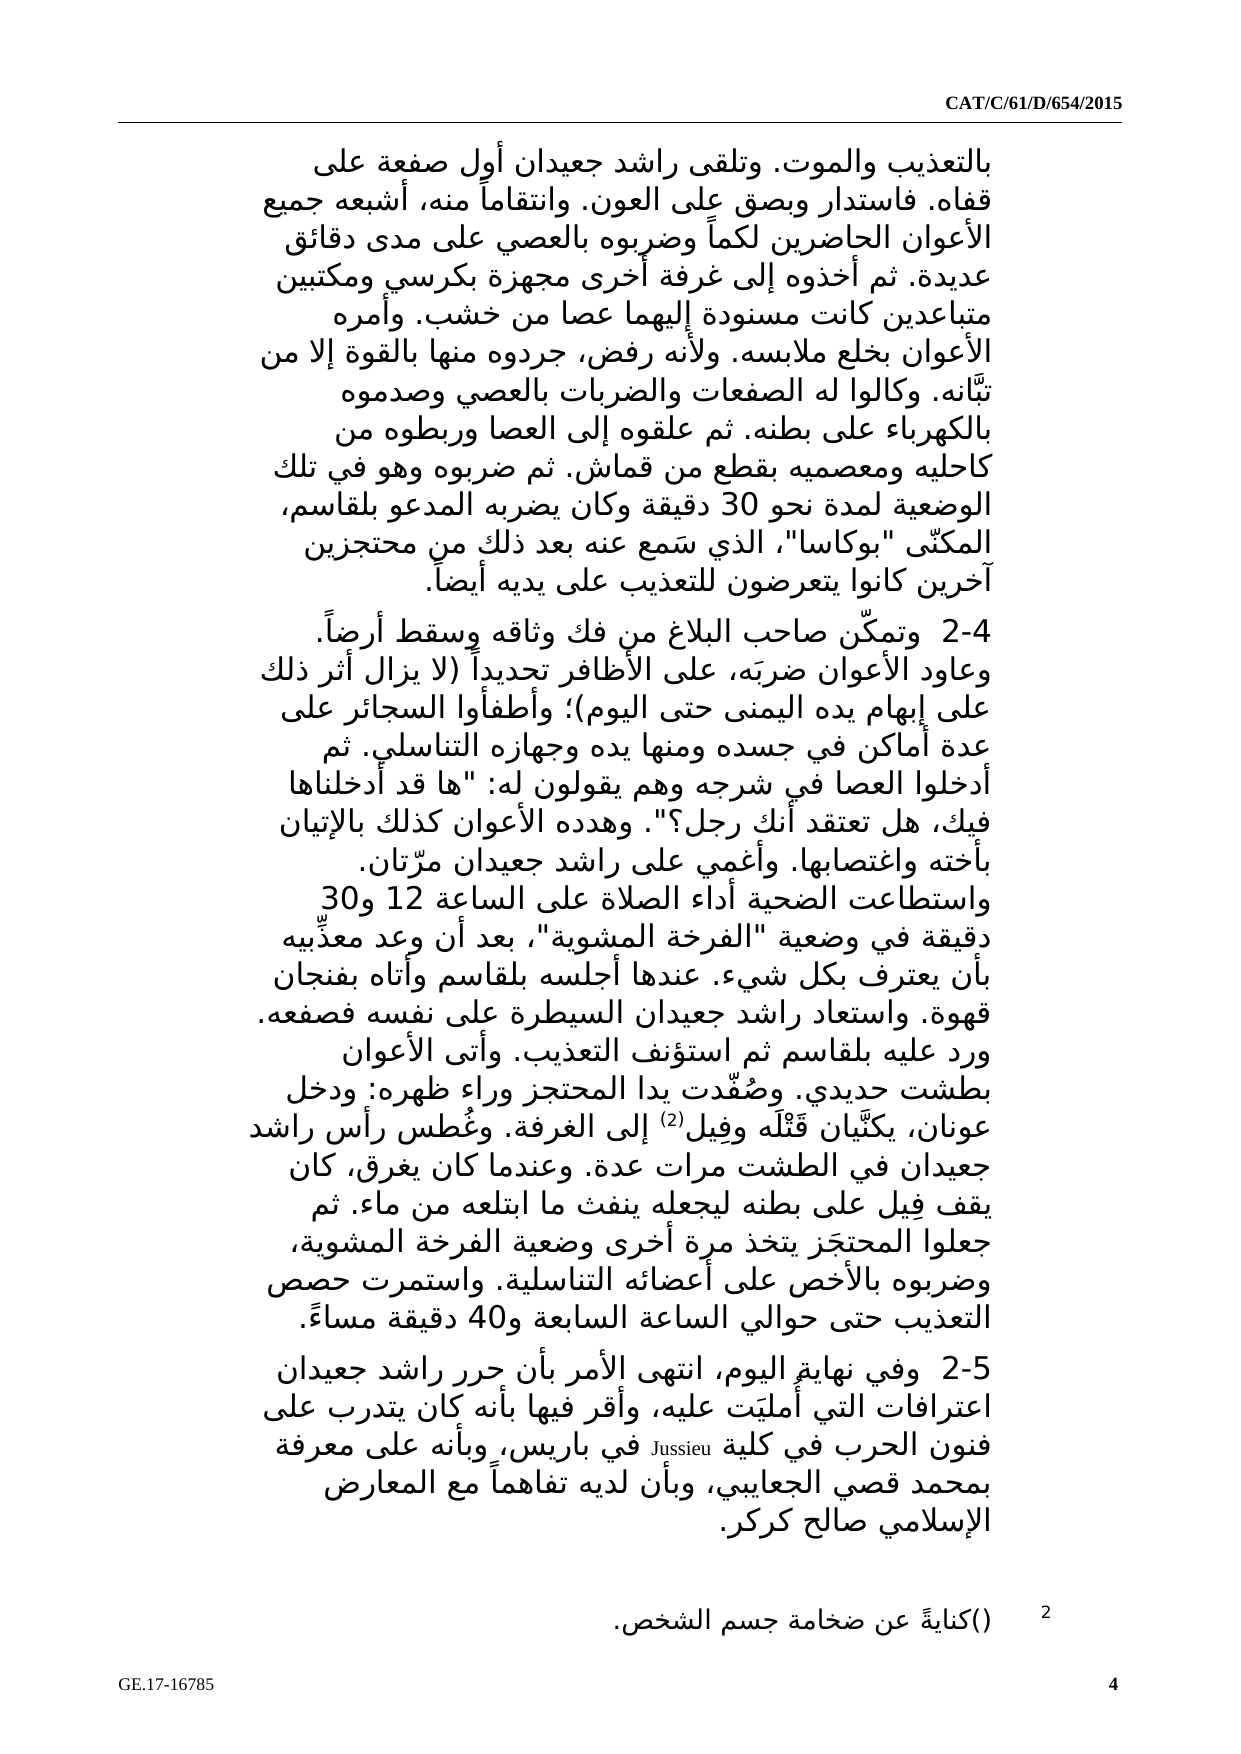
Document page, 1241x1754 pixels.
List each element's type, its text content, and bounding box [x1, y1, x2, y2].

text 2-4 وتمكّن صاحب البلاغ من فك وثاقه وسقط أرضاً. وعاود الأعوان ضربَه، على الأظافر تحديداً (لا يزال أثر ذلك على إبهام يده اليمنى حتى اليوم)؛ وأطفأوا السجائر على عدة أماكن في جسده ومنها يده وجهازه التناسلي. ثم أدخلوا العصا في شرجه وهم يقولون له: "ها قد أدخلناها فيك، هل تعتقد أنك رجل؟". وهدده الأعوان كذلك بالإتيان بأخته واغتصابها. وأغمي على راشد جعيدان مرّتان. واستطاعت الضحية أداء الصلاة على الساعة 12 و30 دقيقة في وضعية "الفرخة المشوية"، بعد أن وعد معذِّبيه بأن يعترف بكل شيء. عندها أجلسه بلقاسم وأتاه بفنجان قهوة. واستعاد راشد جعيدان السيطرة على نفسه فصفعه. ورد عليه بلقاسم ثم استؤنف التعذيب. وأتى الأعوان بطشت حديدي. وصُفّدت يدا المحتجز وراء ظهره: ودخل عونان، يكنَّيان قَتْلَه وفِيل() إلى الغرفة. وغُطس رأس راشد جعيدان في الطشت مرات عدة. وعندما كان يغرق، كان يقف فِيل على بطنه ليجعله ينفث ما ابتلعه من ماء. ثم جعلوا المحتجَز يتخذ مرة أخرى وضعية الفرخة المشوية، وضربوه بالأخص على أعضائه التناسلية. واستمرت حصص التعذيب حتى حوالي الساعة السابعة و40 دقيقة مساءً. [248, 612, 992, 1336]
text 2-5 وفي نهاية اليوم، انتهى الأمر بأن حرر راشد جعيدان اعترافات التي أُمليَت عليه، وأقر فيها بأنه كان يتدرب على فنون الحرب في كلية Jussieu في باريس، وبأنه على معرفة بمحمد قصي الجعايبي، وبأن لديه تفاهماً مع المعارض الإسلامي صالح كركر. [248, 1349, 992, 1539]
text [248, 142, 992, 599]
